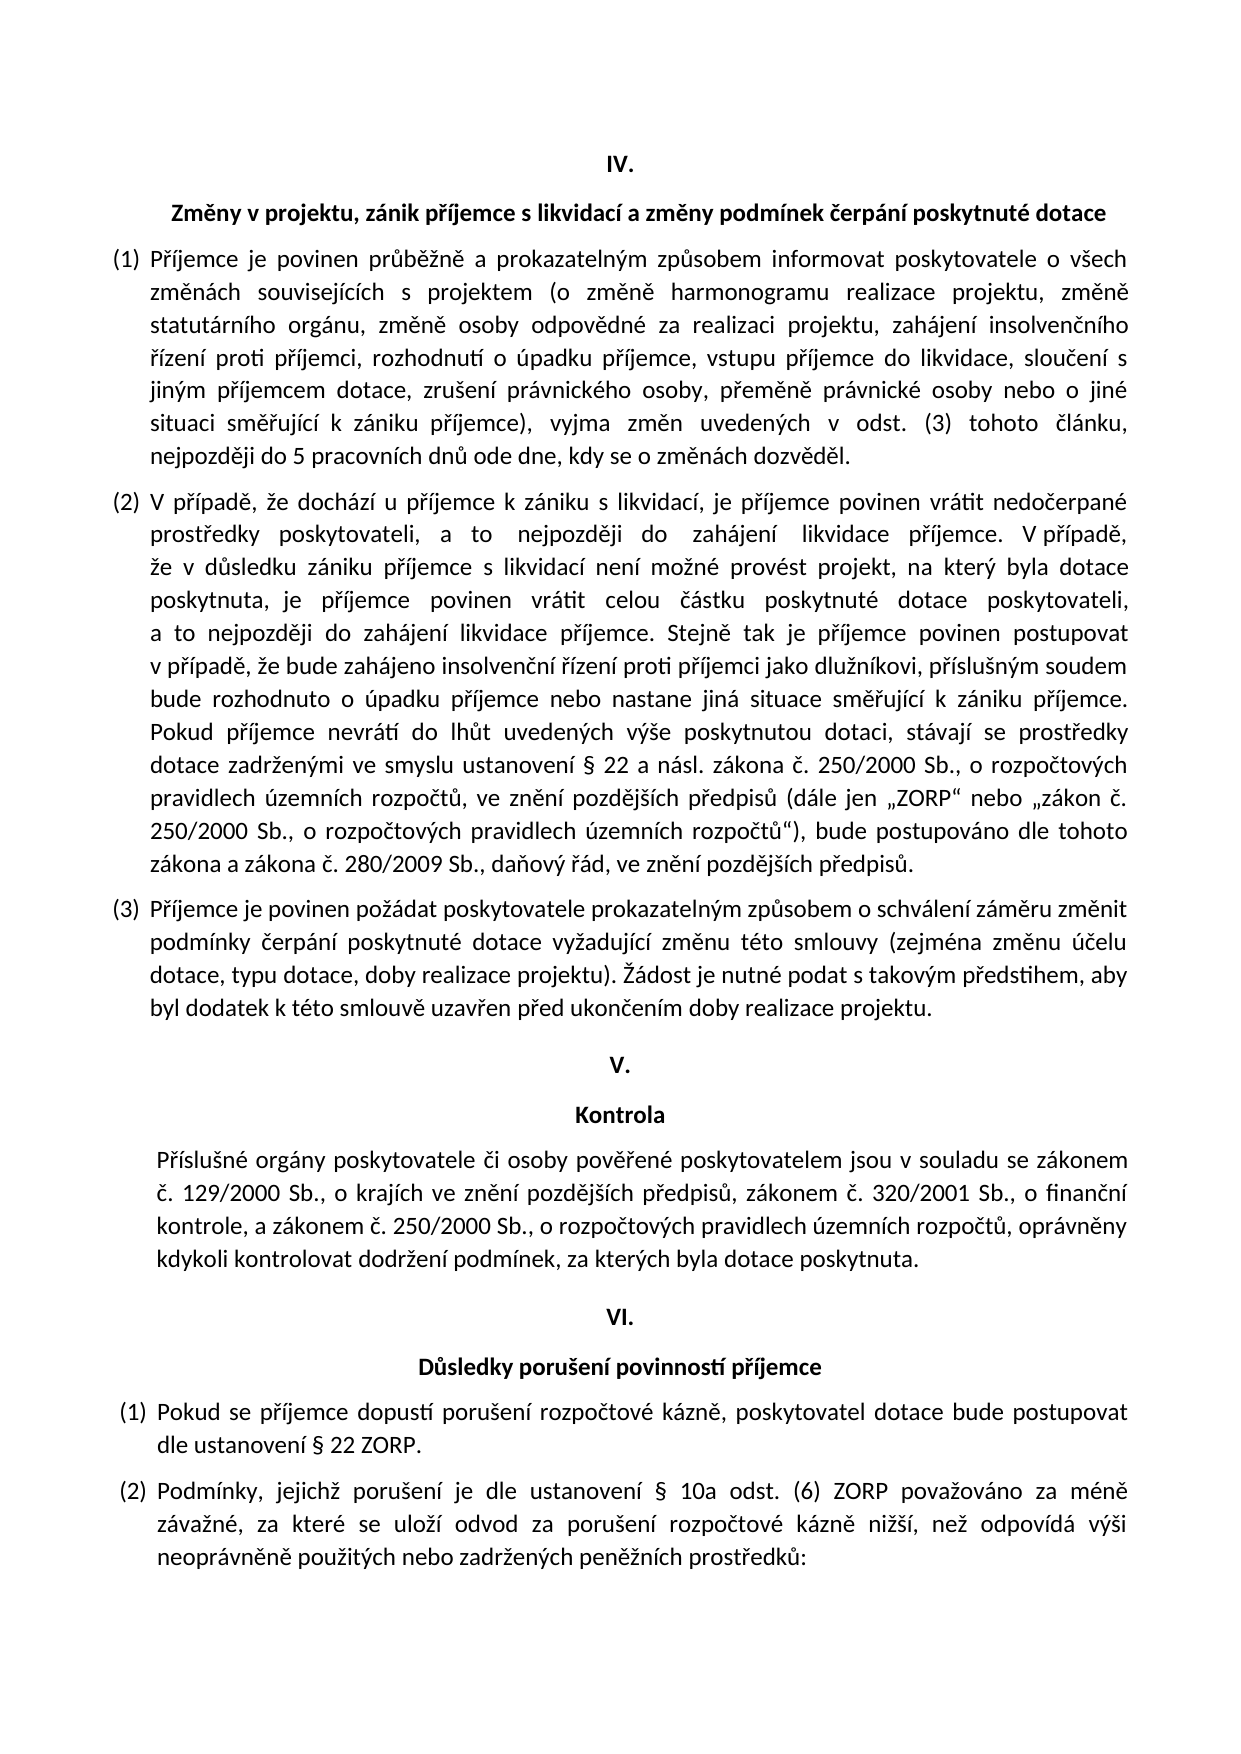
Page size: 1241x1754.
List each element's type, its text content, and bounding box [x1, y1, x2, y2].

text V. [221, 1050, 1019, 1080]
list Příjemce je povinen požádat poskytovatele prokazatelným způsobem o schválení záměru změnit podmínky čerpání poskytnuté dotace vyžadující změnu této smlouvy (zejména změnu účelu dotace, typu dotace, doby realizace projektu). Žádost je nutné podat s takovým předstihem, aby byl dodatek k této smlouvě uzavřen před ukončením doby realizace projektu. [112, 893, 1128, 1022]
list Podmínky, jejichž porušení je dle ustanovení § 10a odst. (6) ZORP považováno za méně závažné, za které se uloží odvod za porušení rozpočtové kázně nižší, než odpovídá výši neoprávněně použitých nebo zadržených peněžních prostředků: [119, 1475, 1128, 1571]
text IV. [221, 148, 1019, 178]
text Kontrola [221, 1099, 1019, 1130]
text VI. [221, 1301, 1019, 1332]
list V případě, že dochází u příjemce k zániku s likvidací, je příjemce povinen vrátit nedočerpané prostředky poskytovateli, a to nejpozději do zahájení likvidace příjemce. V případě, že v důsledku zániku příjemce s likvidací není možné provést projekt, na který byla dotace poskytnuta, je příjemce povinen vrátit celou částku poskytnuté dotace poskytovateli, a to nejpozději do zahájení likvidace příjemce. Stejně tak je příjemce povinen postupovat v případě, že bude zahájeno insolvenční řízení proti příjemci jako dlužníkovi, příslušným soudem bude rozhodnuto o úpadku příjemce nebo nastane jiná situace směřující k zániku příjemce. Pokud příjemce nevrátí do lhůt uvedených výše poskytnutou dotaci, stávají se prostředky dotace zadrženými ve smyslu ustanovení § 22 a násl. zákona č. 250/2000 Sb., o rozpočtových pravidlech územních rozpočtů, ve znění pozdějších předpisů (dále jen „ZORP“ nebo „zákon č. 250/2000 Sb., o rozpočtových pravidlech územních rozpočtů“), bude postupováno dle tohoto zákona a zákona č. 280/2009 Sb., daňový řád, ve znění pozdějších předpisů. [112, 486, 1129, 878]
list Pokud se příjemce dopustí porušení rozpočtové kázně, poskytovatel dotace bude postupovat dle ustanovení § 22 ZORP. [119, 1396, 1128, 1460]
text Příslušné orgány poskytovatele či osoby pověřené poskytovatelem jsou v souladu se zákonem č. 129/2000 Sb., o krajích ve znění pozdějších předpisů, zákonem č. 320/2001 Sb., o finanční kontrole, a zákonem č. 250/2000 Sb., o rozpočtových pravidlech územních rozpočtů, oprávněny kdykoli kontrolovat dodržení podmínek, za kterých byla dotace poskytnuta. [156, 1145, 1128, 1274]
text Důsledky porušení povinností příjemce [418, 1351, 1140, 1381]
list Příjemce je povinen průběžně a prokazatelným způsobem informovat poskytovatele o všech změnách souvisejících s projektem (o změně harmonogramu realizace projektu, změně statutárního orgánu, změně osoby odpovědné za realizaci projektu, zahájení insolvenčního řízení proti příjemci, rozhodnutí o úpadku příjemce, vstupu příjemce do likvidace, sloučení s jiným příjemcem dotace, zrušení právnického osoby, přeměně právnické osoby nebo o jiné situaci směřující k zániku příjemce), vyjma změn uvedených v odst. (3) tohoto článku, nejpozději do 5 pracovních dnů ode dne, kdy se o změnách dozvěděl. [112, 243, 1129, 471]
text Změny v projektu, zánik příjemce s likvidací a změny podmínek čerpání poskytnuté dotace [171, 197, 1140, 228]
